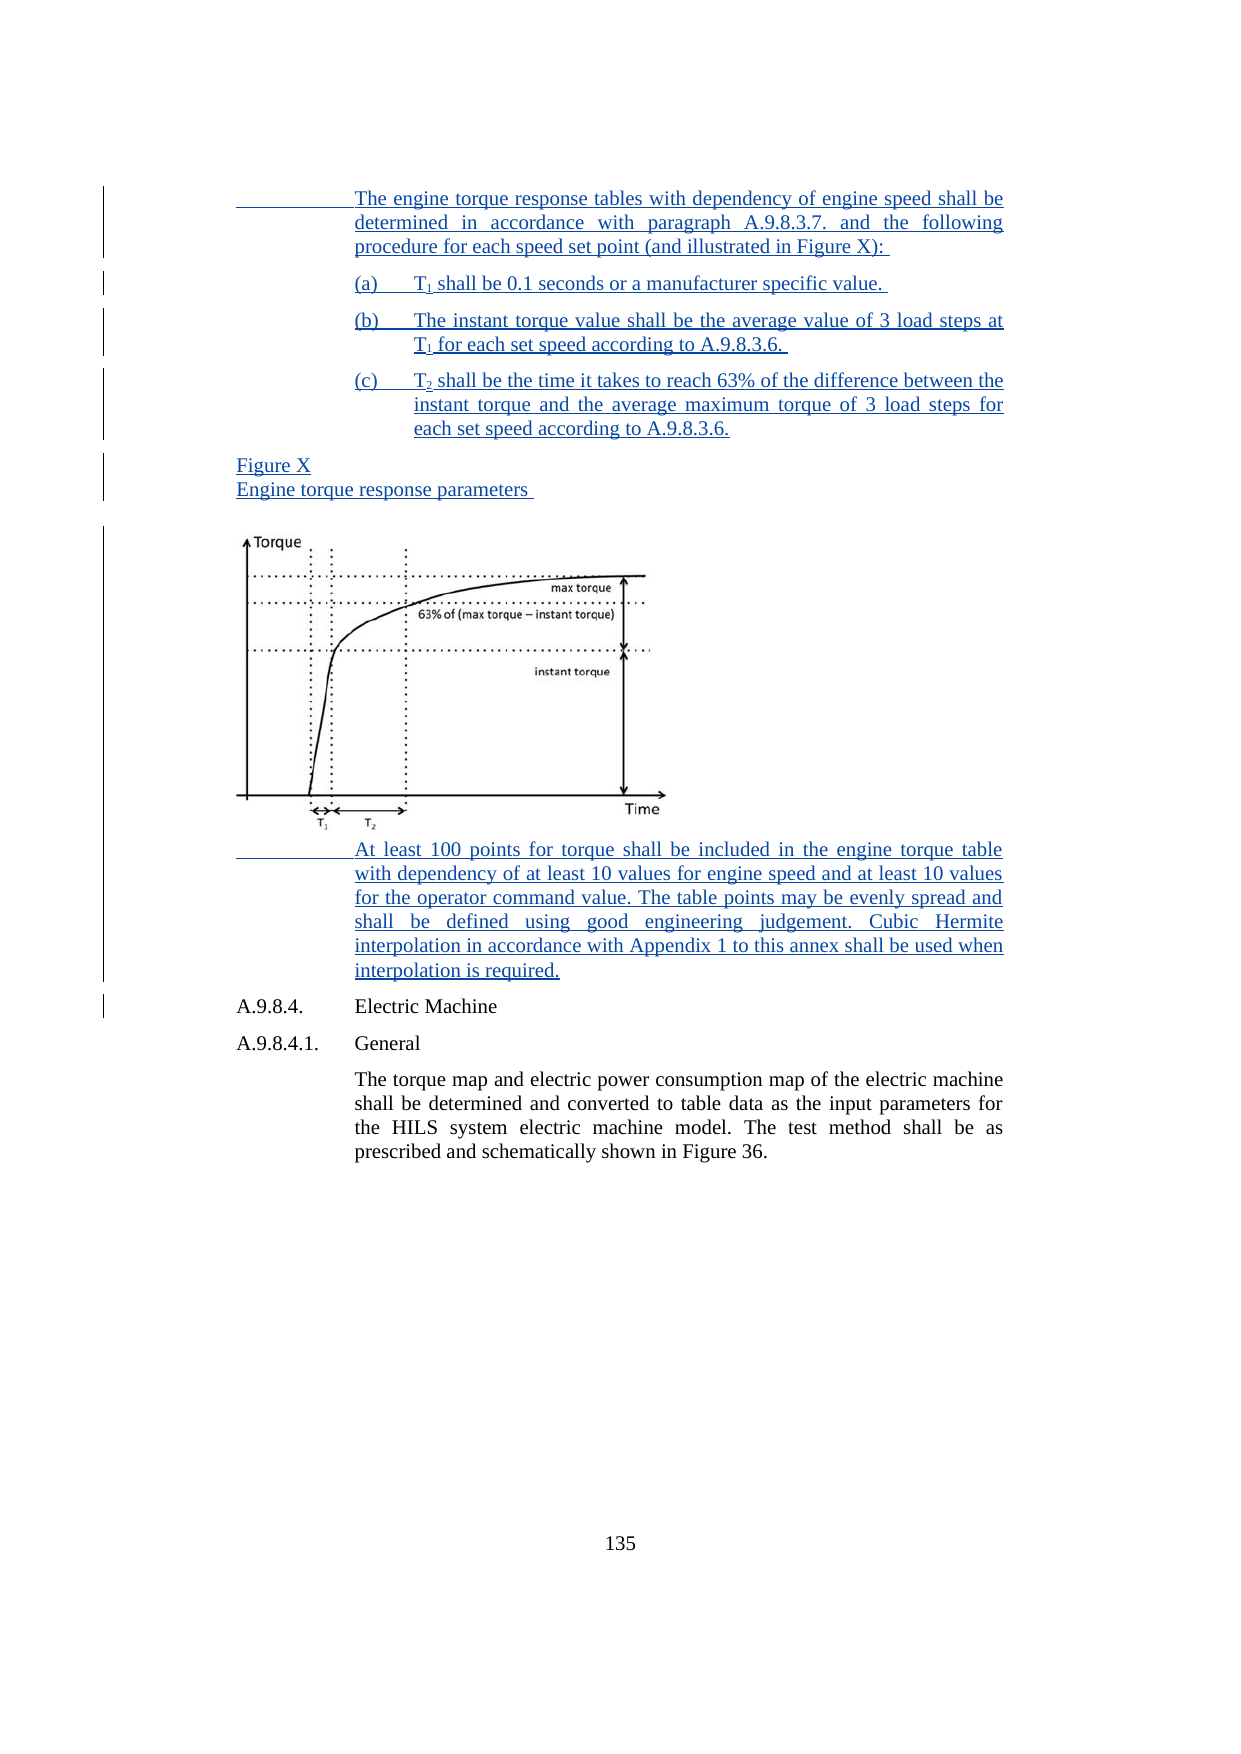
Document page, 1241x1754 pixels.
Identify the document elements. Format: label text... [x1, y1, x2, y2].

text A.9.8.4.1. General [236, 1031, 1004, 1055]
picture [236, 526, 674, 838]
text The torque map and electric power consumption map of the electric machine shall be determined and converted to table data as the input parameters for the HILS system electric machine model. The test method shall be as prescribed and schematically shown in Figure 36. [236, 1067, 1004, 1163]
text A.9.8.4. Electric Machine [236, 994, 1004, 1018]
